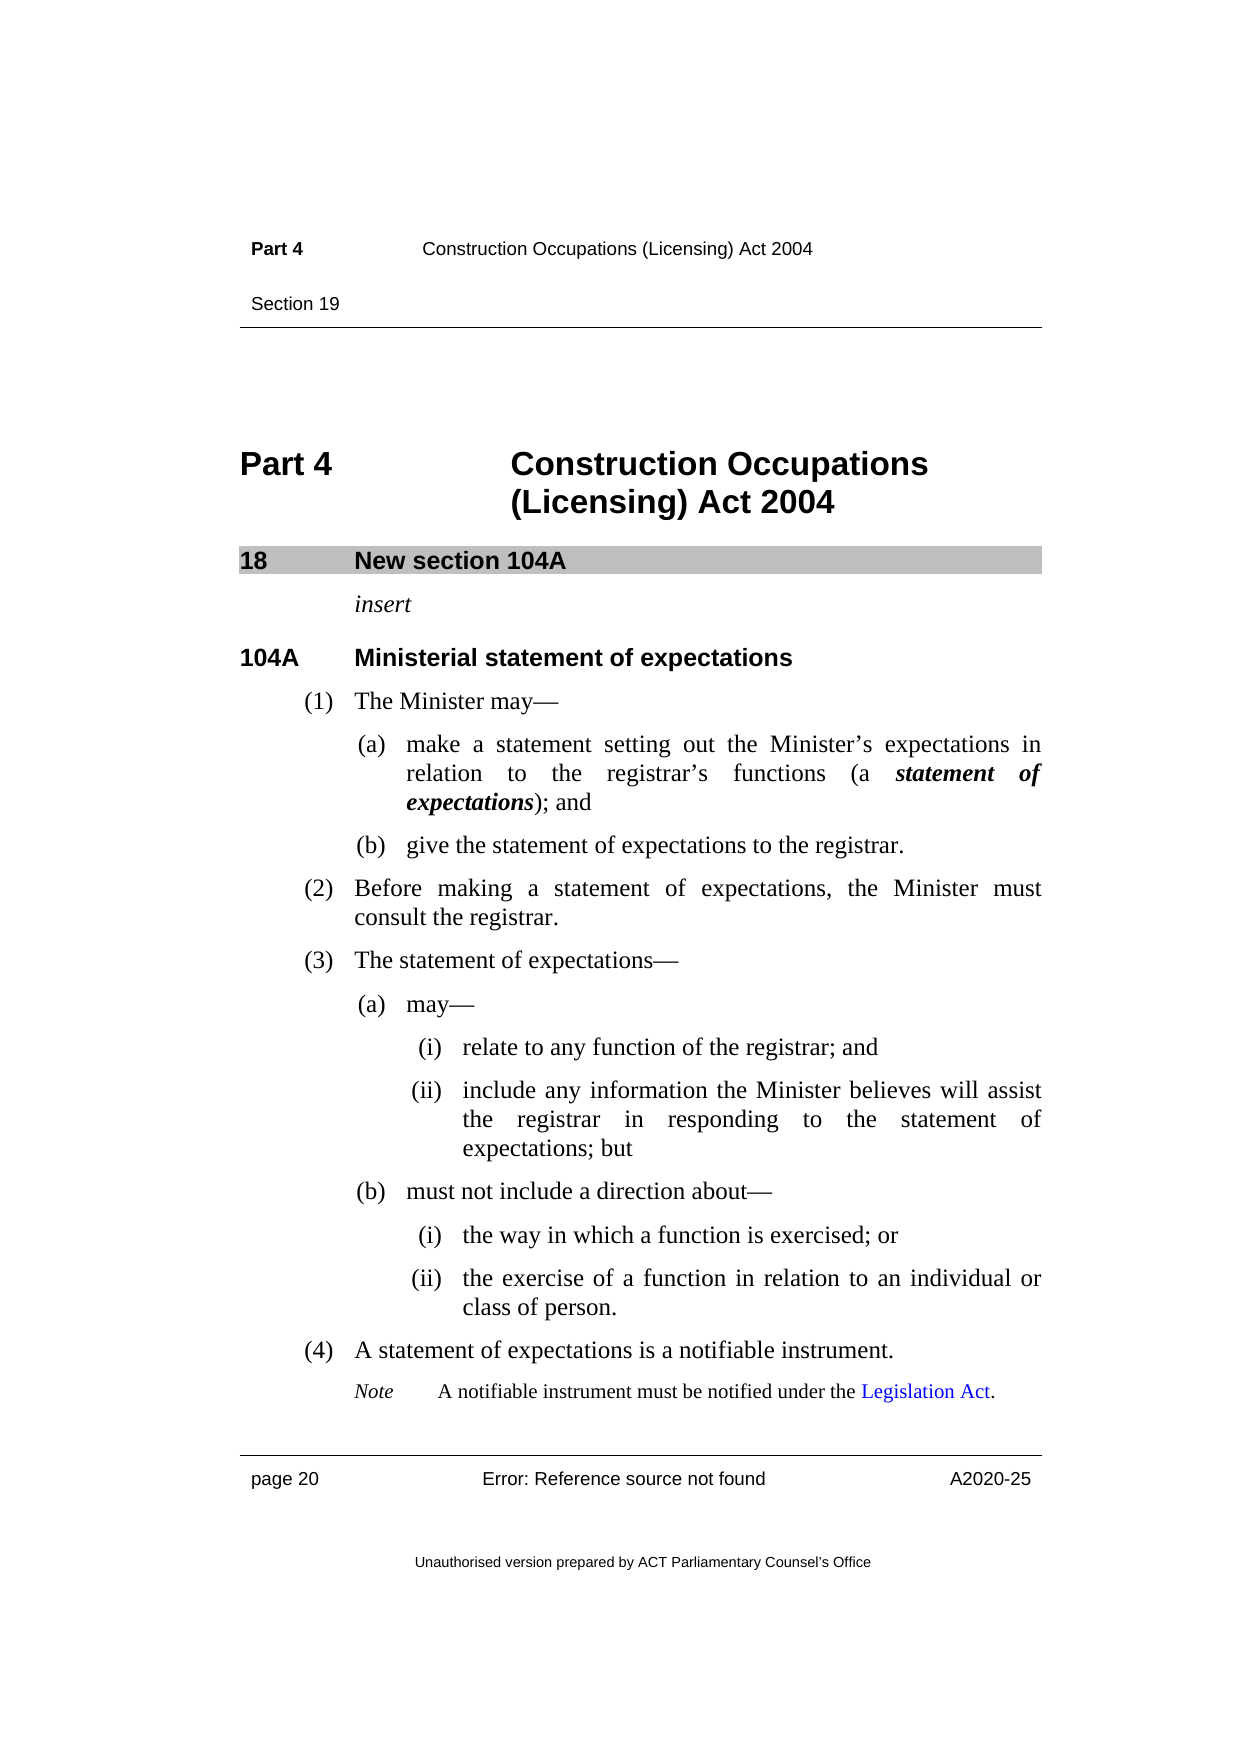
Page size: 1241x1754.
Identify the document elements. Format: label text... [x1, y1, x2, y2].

text (2) Before making a statement of expectations, the Minister must consult the registrar. [239, 873, 1042, 931]
text Part 4 Construction Occupations (Licensing) Act 2004 [239, 444, 1042, 521]
text (a) may— [239, 989, 1042, 1018]
text (ii) include any information the Minister believes will assist the registrar in responding to the statement of expectations; but [239, 1076, 1042, 1162]
text (a) make a statement setting out the Minister’s expectations in relation to the registrar’s functions (a statement of expectations); and [239, 729, 1042, 816]
text insert [354, 589, 1042, 618]
text (b) must not include a direction about— [239, 1176, 1042, 1205]
text (i) relate to any function of the registrar; and [239, 1032, 1042, 1061]
text (i) the way in which a function is exercised; or [239, 1220, 1042, 1248]
text (3) The statement of expectations— [239, 946, 1042, 974]
text (4) A statement of expectations is a notifiable instrument. [239, 1335, 1042, 1364]
text (b) give the statement of expectations to the registrar. [239, 830, 1042, 859]
text Note A notifiable instrument must be notified under the Legislation Act. [354, 1378, 1042, 1403]
text (ii) the exercise of a function in relation to an individual or class of person. [239, 1263, 1042, 1321]
text (1) The Minister may— [239, 686, 1042, 715]
text 18 New section 104A [239, 546, 1042, 574]
text 104A Ministerial statement of expectations [239, 643, 1042, 671]
